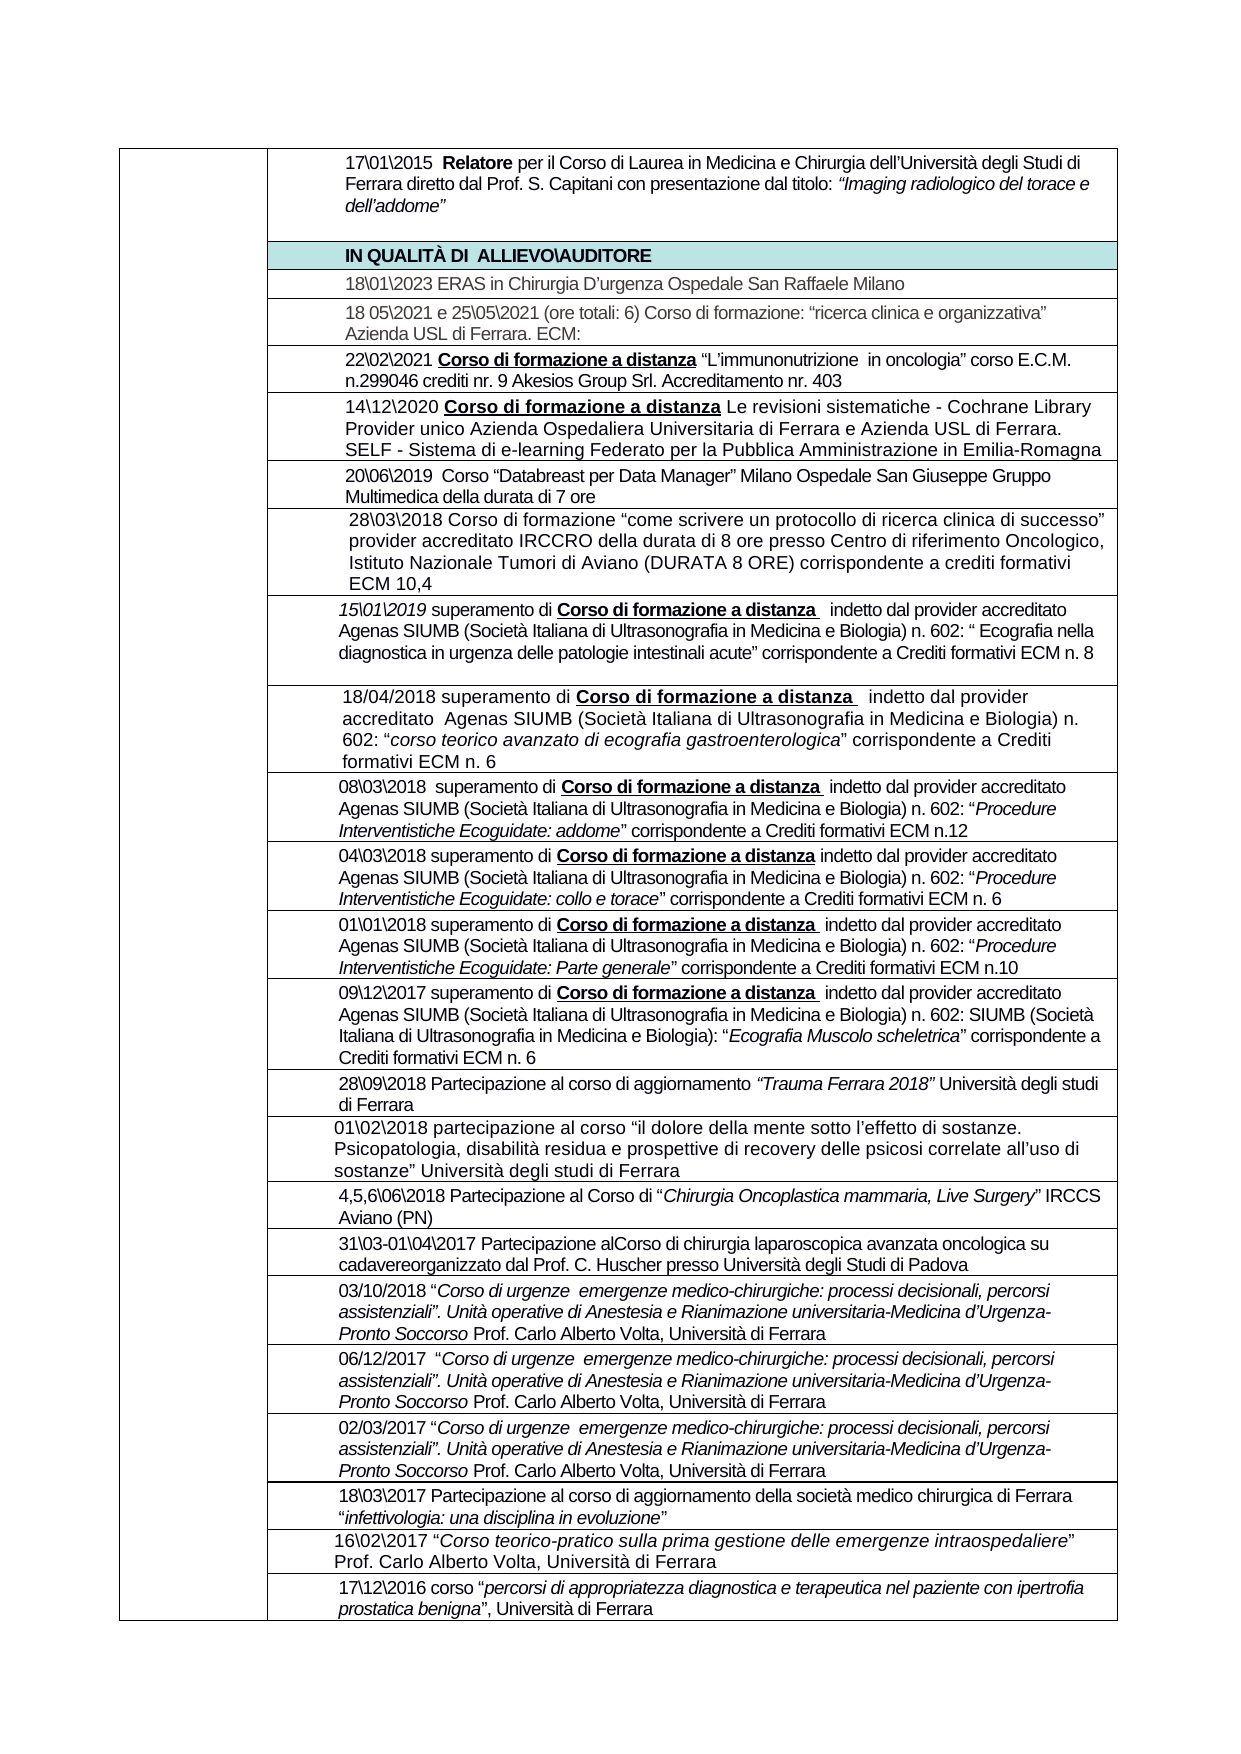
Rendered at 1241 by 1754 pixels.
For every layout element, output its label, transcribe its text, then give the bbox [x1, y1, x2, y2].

table_cell 20\06\2019 Corso “Databreast per Data Manager” Milano Ospedale San Giuseppe Gruppo Multimedica della durata di 7 ore [268, 461, 1117, 507]
table_cell IN QUALITÀ DI ALLIEVO\AUDITORE [268, 242, 1117, 269]
table_cell 14\12\2020 Corso di formazione a distanza Le revisioni sistematiche - Cochrane Library Provider unico Azienda Ospedaliera Universitaria di Ferrara e Azienda USL di Ferrara. SELF - Sistema di e-learning Federato per la Pubblica Amministrazione in Emilia-Romagna [268, 393, 1117, 460]
table_cell 28\03\2018 Corso di formazione “come scrivere un protocollo di ricerca clinica di successo” provider accreditato IRCCRO della durata di 8 ore presso Centro di riferimento Oncologico, Istituto Nazionale Tumori di Aviano (DURATA 8 ORE) corrispondente a crediti formativi ECM 10,4 [268, 509, 1117, 595]
table_cell 01\01\2018 superamento di Corso di formazione a distanza indetto dal provider accreditato Agenas SIUMB (Società Italiana di Ultrasonografia in Medicina e Biologia) n. 602: “Procedure Interventistiche Ecoguidate: Parte generale” corrispondente a Crediti formativi ECM n.10 [268, 911, 1117, 978]
table_cell 31\03-01\04\2017 Partecipazione alCorso di chirurgia laparoscopica avanzata oncologica su cadavereorganizzato dal Prof. C. Huscher presso Università degli Studi di Padova [268, 1229, 1117, 1275]
table_cell 28\09\2018 Partecipazione al corso di aggiornamento “Trauma Ferrara 2018” Università degli studi di Ferrara [268, 1070, 1117, 1116]
table_cell 03/10/2018 “Corso di urgenze emergenze medico-chirurgiche: processi decisionali, percorsi assistenziali”. Unità operative di Anestesia e Rianimazione universitaria-Medicina d’Urgenza- Pronto Soccorso Prof. Carlo Alberto Volta, Università di Ferrara [268, 1276, 1117, 1344]
table_cell 17\01\2015 Relatore per il Corso di Laurea in Medicina e Chirurgia dell’Università degli Studi di Ferrara diretto dal Prof. S. Capitani con presentazione dal titolo: “Imaging radiologico del torace e dell’addome” [268, 149, 1117, 241]
table_cell 18\03\2017 Partecipazione al corso di aggiornamento della società medico chirurgica di Ferrara “infettivologia: una disciplina in evoluzione” [268, 1483, 1117, 1528]
table_cell 08\03\2018 superamento di Corso di formazione a distanza indetto dal provider accreditato Agenas SIUMB (Società Italiana di Ultrasonografia in Medicina e Biologia) n. 602: “Procedure Interventistiche Ecoguidate: addome” corrispondente a Crediti formativi ECM n.12 [268, 773, 1117, 841]
table_cell 16\02\2017 “Corso teorico-pratico sulla prima gestione delle emergenze intraospedaliere” Prof. Carlo Alberto Volta, Università di Ferrara [268, 1530, 1117, 1573]
table_cell 17\12\2016 corso “percorsi di appropriatezza diagnostica e terapeutica nel paziente con ipertrofia prostatica benigna”, Università di Ferrara [268, 1574, 1117, 1620]
table_cell 02/03/2017 “Corso di urgenze emergenze medico-chirurgiche: processi decisionali, percorsi assistenziali”. Unità operative di Anestesia e Rianimazione universitaria-Medicina d’Urgenza- Pronto Soccorso Prof. Carlo Alberto Volta, Università di Ferrara [268, 1414, 1117, 1481]
table_cell 09\12\2017 superamento di Corso di formazione a distanza indetto dal provider accreditato Agenas SIUMB (Società Italiana di Ultrasonografia in Medicina e Biologia) n. 602: SIUMB (Società Italiana di Ultrasonografia in Medicina e Biologia): “Ecografia Muscolo scheletrica” corrispondente a Crediti formativi ECM n. 6 [268, 979, 1117, 1068]
table_cell 22\02\2021 Corso di formazione a distanza “L’immunonutrizione in oncologia” corso E.C.M. n.299046 crediti nr. 9 Akesios Group Srl. Accreditamento nr. 403 [268, 346, 1117, 392]
table_cell 01\02\2018 partecipazione al corso “il dolore della mente sotto l’effetto di sostanze. Psicopatologia, disabilità residua e prospettive di recovery delle psicosi correlate all’uso di sostanze” Università degli studi di Ferrara [268, 1117, 1117, 1181]
table_cell 15\01\2019 superamento di Corso di formazione a distanza indetto dal provider accreditato Agenas SIUMB (Società Italiana di Ultrasonografia in Medicina e Biologia) n. 602: “ Ecografia nella diagnostica in urgenza delle patologie intestinali acute” corrispondente a Crediti formativi ECM n. 8 [268, 596, 1117, 685]
table_cell 18\01\2023 ERAS in Chirurgia D’urgenza Ospedale San Raffaele Milano [268, 270, 1117, 298]
table_cell 04\03\2018 superamento di Corso di formazione a distanza indetto dal provider accreditato Agenas SIUMB (Società Italiana di Ultrasonografia in Medicina e Biologia) n. 602: “Procedure Interventistiche Ecoguidate: collo e torace” corrispondente a Crediti formativi ECM n. 6 [268, 842, 1117, 909]
table_cell 18 05\2021 e 25\05\2021 (ore totali: 6) Corso di formazione: “ricerca clinica e organizzativa” Azienda USL di Ferrara. ECM: [268, 299, 1117, 345]
table_cell 4,5,6\06\2018 Partecipazione al Corso di “Chirurgia Oncoplastica mammaria, Live Surgery” IRCCS Aviano (PN) [268, 1182, 1117, 1228]
table_cell 06/12/2017 “Corso di urgenze emergenze medico-chirurgiche: processi decisionali, percorsi assistenziali”. Unità operative di Anestesia e Rianimazione universitaria-Medicina d’Urgenza- Pronto Soccorso Prof. Carlo Alberto Volta, Università di Ferrara [268, 1345, 1117, 1413]
table_cell 18/04/2018 superamento di Corso di formazione a distanza indetto dal provider accreditato Agenas SIUMB (Società Italiana di Ultrasonografia in Medicina e Biologia) n. 602: “corso teorico avanzato di ecografia gastroenterologica” corrispondente a Crediti formativi ECM n. 6 [268, 686, 1117, 772]
